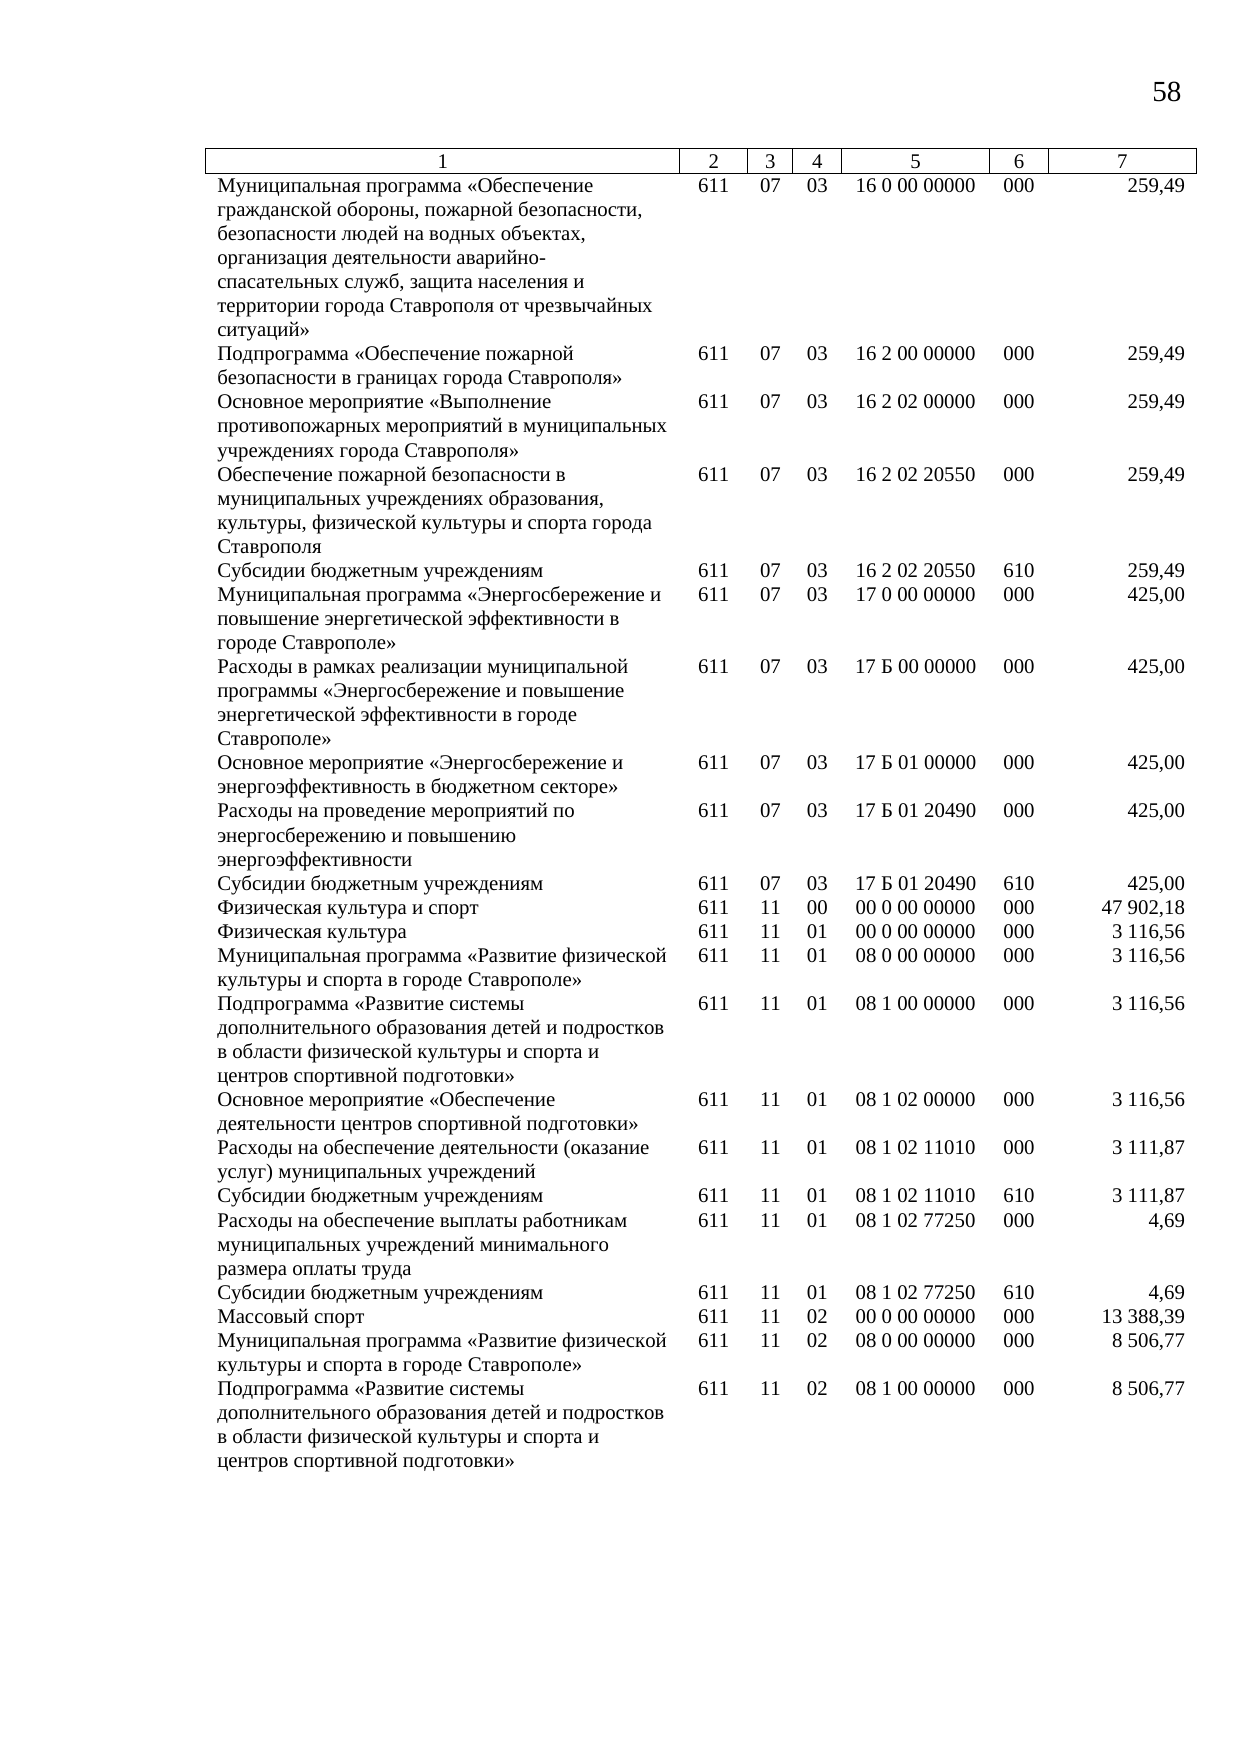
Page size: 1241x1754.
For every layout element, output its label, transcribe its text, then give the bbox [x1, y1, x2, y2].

table_header 4 [793, 149, 841, 173]
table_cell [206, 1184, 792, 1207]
table_header 5 [842, 149, 989, 173]
table_header 7 [1049, 149, 1196, 173]
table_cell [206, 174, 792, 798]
table_header 3 [748, 149, 792, 173]
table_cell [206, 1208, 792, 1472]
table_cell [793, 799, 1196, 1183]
table_header 1 [206, 149, 679, 173]
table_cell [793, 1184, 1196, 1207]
table_header 2 [680, 149, 747, 173]
table_header 6 [990, 149, 1048, 173]
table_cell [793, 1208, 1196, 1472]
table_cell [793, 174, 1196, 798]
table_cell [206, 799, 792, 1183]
